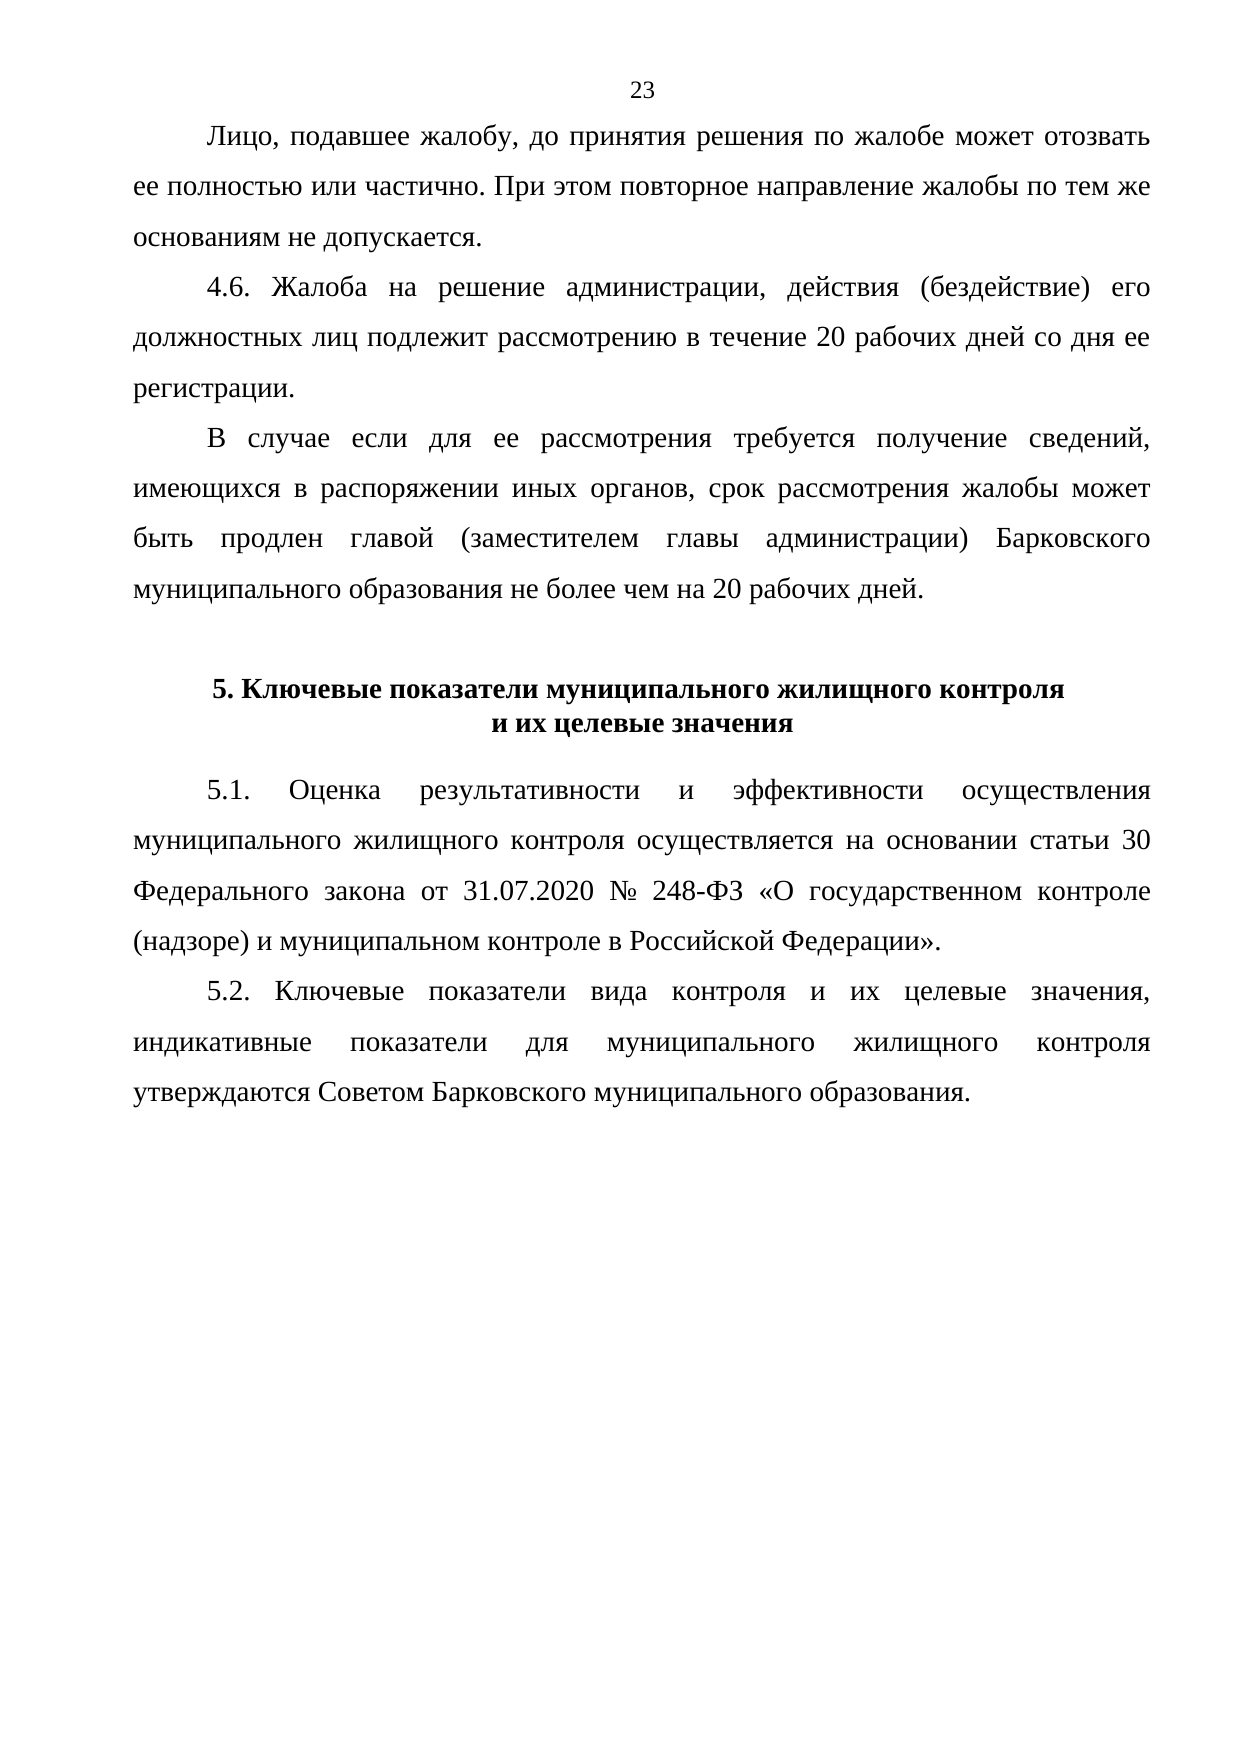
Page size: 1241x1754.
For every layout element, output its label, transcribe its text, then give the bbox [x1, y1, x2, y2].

text 4.6. Жалоба на решение администрации, действия (бездействие) его должностных лиц подлежит рассмотрению в течение 20 рабочих дней со дня ее регистрации. [133, 269, 1152, 403]
text 5. Ключевые показатели муниципального жилищного контроля и их целевые значения [133, 672, 1152, 739]
text В случае если для ее рассмотрения требуется получение сведений, имеющихся в распоряжении иных органов, срок рассмотрения жалобы может быть продлен главой (заместителем главы администрации) Барковского муниципального образования не более чем на 20 рабочих дней. [133, 420, 1152, 604]
text Лицо, подавшее жалобу, до принятия решения по жалобе может отозвать ее полностью или частично. При этом повторное направление жалобы по тем же основаниям не допускается. [133, 118, 1152, 252]
text 5.2. Ключевые показатели вида контроля и их целевые значения, индикативные показатели для муниципального жилищного контроля утверждаются Советом Барковского муниципального образования. [133, 973, 1152, 1108]
text 5.1. Оценка результативности и эффективности осуществления муниципального жилищного контроля осуществляется на основании статьи 30 Федерального закона от 31.07.2020 № 248-ФЗ «О государственном контроле (надзоре) и муниципальном контроле в Российской Федерации». [133, 772, 1152, 957]
